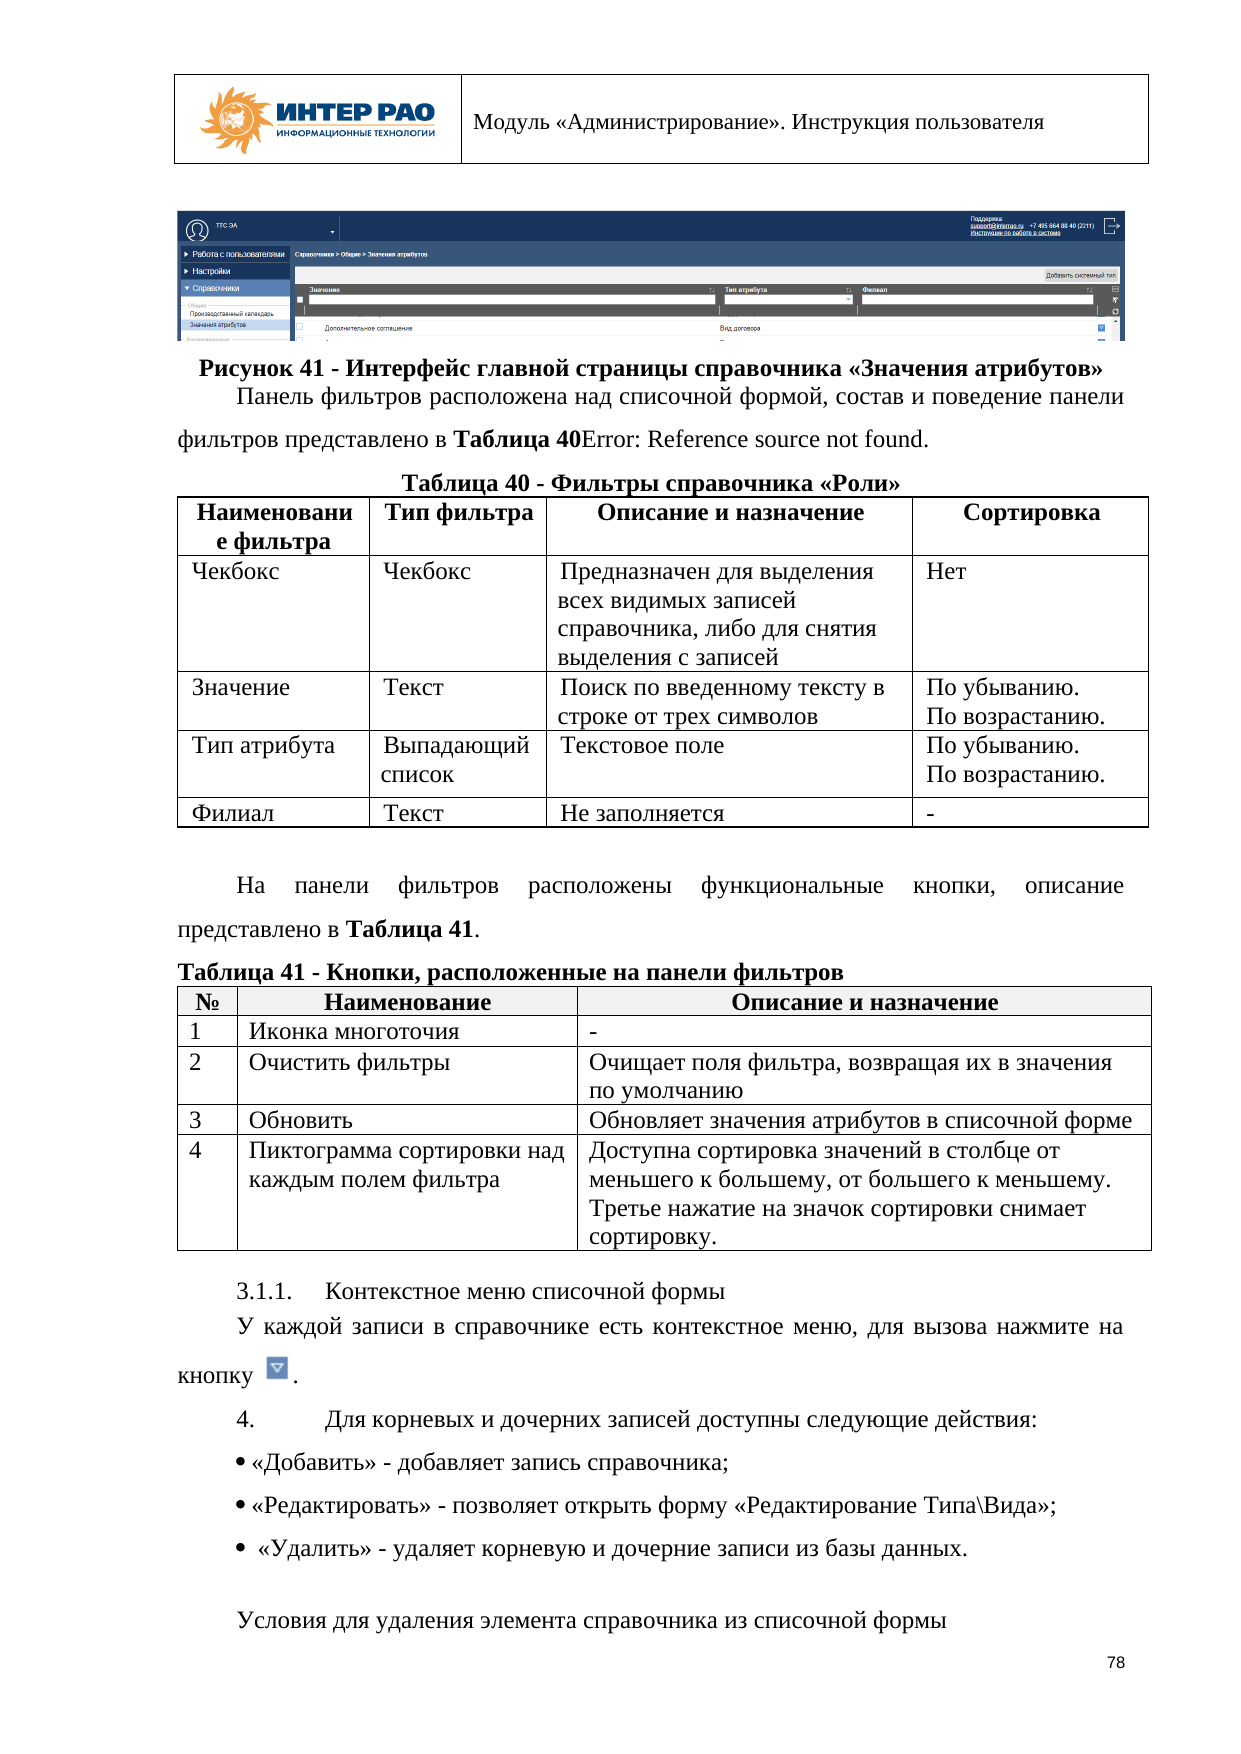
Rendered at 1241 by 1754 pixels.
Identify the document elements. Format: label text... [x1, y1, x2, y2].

table_header № [178, 987, 237, 1015]
table_cell Иконка многоточия [238, 1016, 577, 1046]
table_cell Чекбокс [370, 556, 546, 671]
list «Удалить» - удаляет корневую и дочерние записи из базы данных. [177, 1533, 1125, 1562]
picture [198, 81, 438, 156]
table_cell Доступна сортировка значений в столбце от меньшего к большему, от большего к меньшему. Третье нажатие на значок сортировки снимает сортировку. [578, 1135, 1151, 1250]
table_cell Тип атрибута [178, 731, 369, 797]
text Таблица 40 - Фильтры справочника «Роли» [177, 468, 1125, 496]
table_header Наименование [238, 987, 577, 1015]
table_cell Не заполняется [547, 798, 912, 826]
table_cell Значение [178, 672, 369, 729]
table_cell Филиал [178, 798, 369, 826]
table_cell По убыванию. По возрастанию. [913, 672, 1148, 729]
table_cell 1 [178, 1016, 237, 1046]
table_cell Очищает поля фильтра, возвращая их в значения по умолчанию [578, 1047, 1151, 1104]
table_header Сортировка [913, 498, 1148, 555]
table_cell 2 [178, 1047, 237, 1104]
table_header Наименование фильтра [178, 498, 369, 555]
table_cell Текст [370, 798, 546, 826]
picture [259, 1354, 293, 1384]
table_cell Очистить фильтры [238, 1047, 577, 1104]
table_cell Выпадающий список [370, 731, 546, 797]
table_header Описание и назначение [547, 498, 912, 555]
table_cell Чекбокс [178, 556, 369, 671]
table_cell Поиск по введенному тексту в строке от трех символов [547, 672, 912, 729]
text У каждой записи в справочнике есть контекстное меню, для вызова нажмите на кнопку . [177, 1311, 1125, 1389]
table_cell 3 [178, 1105, 237, 1134]
table_cell По убыванию. По возрастанию. [913, 731, 1148, 797]
table_cell Обновляет значения атрибутов в списочной форме [578, 1105, 1151, 1134]
table_cell Пиктограмма сортировки над каждым полем фильтра [238, 1135, 577, 1250]
table_header Тип фильтра [370, 498, 546, 555]
list «Добавить» - добавляет запись справочника; [177, 1447, 1125, 1476]
table_cell Текстовое поле [547, 731, 912, 797]
list «Редактировать» - позволяет открыть форму «Редактирование Типа\Вида»; [177, 1490, 1125, 1519]
table_cell Обновить [238, 1105, 577, 1134]
list Для корневых и дочерних записей доступны следующие действия: [177, 1404, 1125, 1432]
table_cell Нет [913, 556, 1148, 671]
table_cell - [578, 1016, 1151, 1046]
text Рисунок 41 - Интерфейс главной страницы справочника «Значения атрибутов» [177, 353, 1125, 381]
table_cell Предназначен для выделения всех видимых записей справочника, либо для снятия выделения с записей [547, 556, 912, 671]
table_header Описание и назначение [578, 987, 1151, 1015]
table_cell - [913, 798, 1148, 826]
text Условия для удаления элемента справочника из списочной формы [177, 1605, 1125, 1634]
text Таблица 41 - Кнопки, расположенные на панели фильтров [177, 957, 1125, 986]
picture [177, 210, 1125, 341]
text На панели фильтров расположены функциональные кнопки, описание представлено в Таблица 41. [177, 871, 1125, 942]
subtitle Контекстное меню списочной формы [177, 1276, 1125, 1305]
table_cell 4 [178, 1135, 237, 1250]
table_cell Текст [370, 672, 546, 729]
